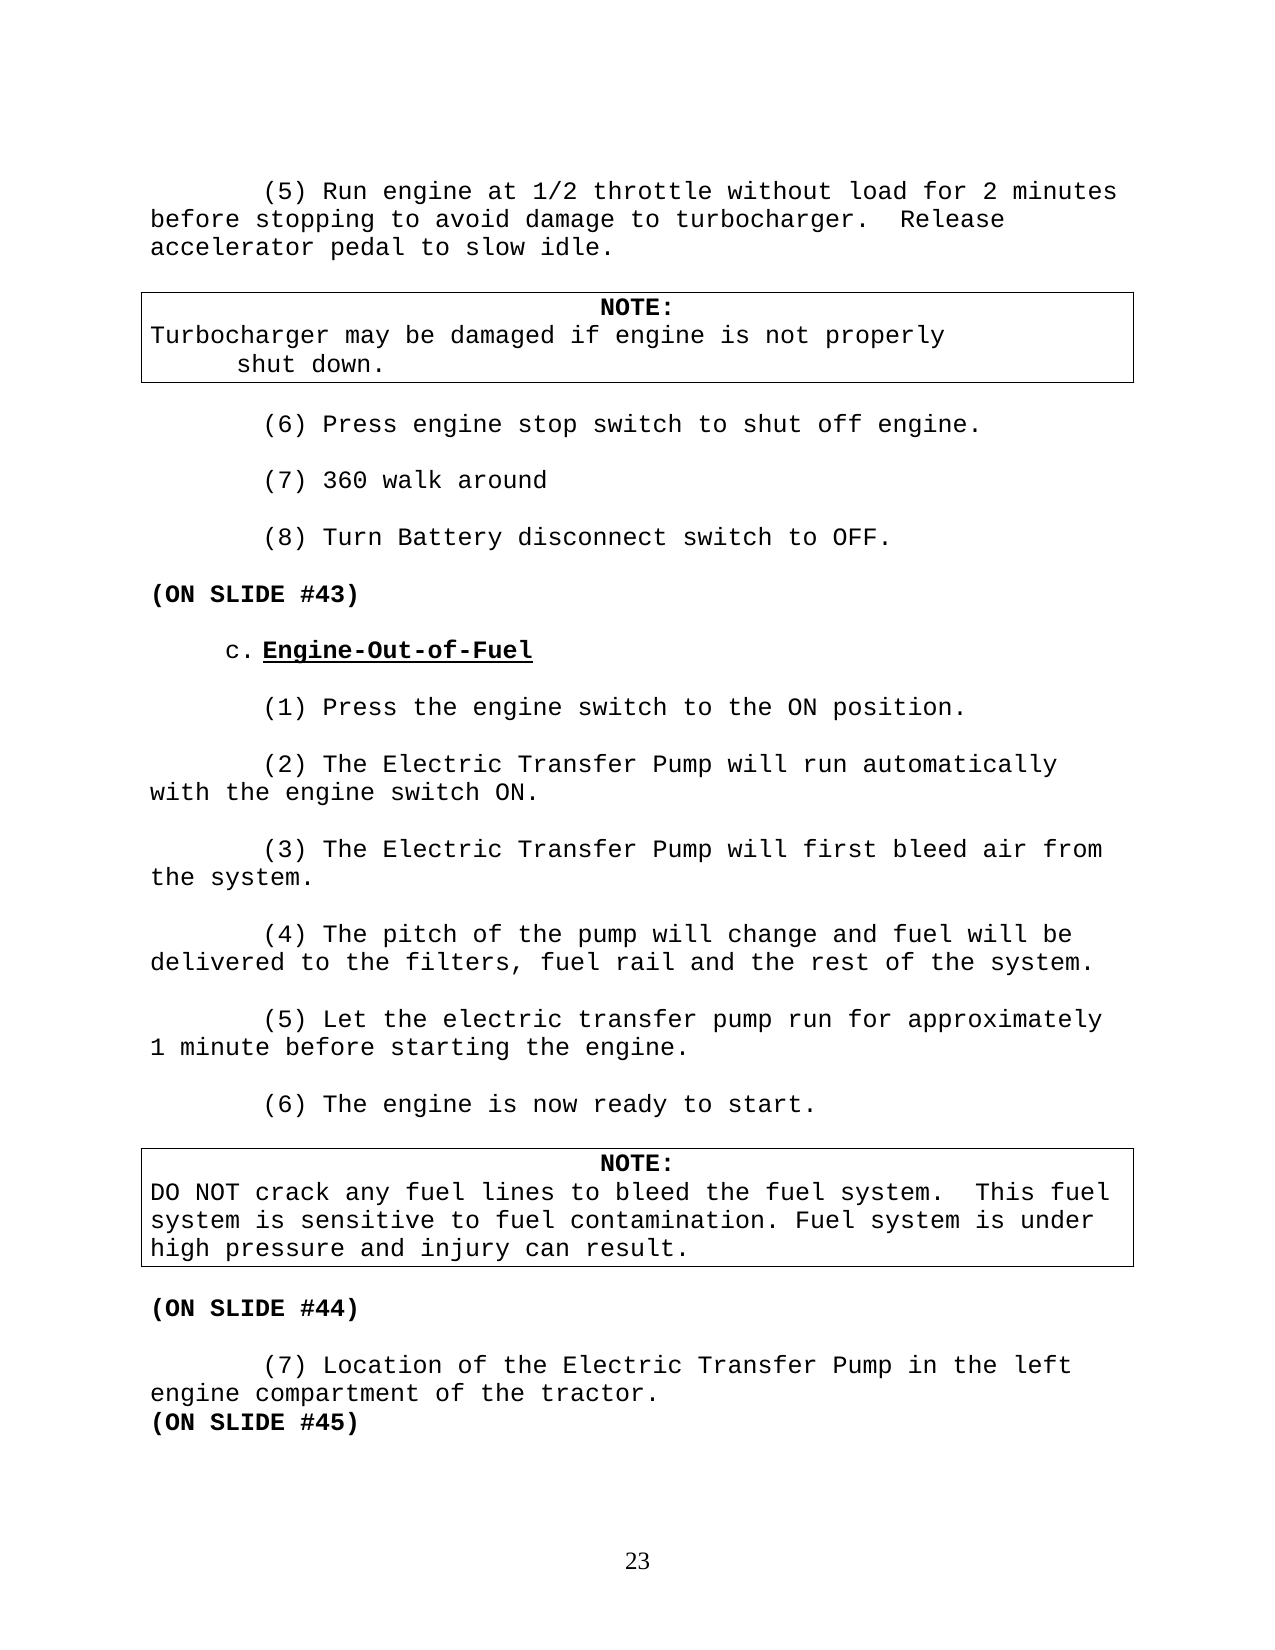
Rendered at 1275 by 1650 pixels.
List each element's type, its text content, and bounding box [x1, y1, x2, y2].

text (7) Location of the Electric Transfer Pump in the left engine compartment of the tractor. [150, 1352, 1125, 1409]
text DO NOT crack any fuel lines to bleed the fuel system. This fuel system is sensitive to fuel contamination. Fuel system is under high pressure and injury can result. [142, 1176, 1133, 1266]
text (ON SLIDE #44) [150, 1296, 1125, 1324]
text (ON SLIDE #43) [150, 581, 1125, 609]
text (5) Let the electric transfer pump run for approximately 1 minute before starting the engine. [150, 1006, 1125, 1063]
text (6) The engine is now ready to start. [150, 1091, 1125, 1119]
text (1) Press the engine switch to the ON position. [150, 694, 1125, 723]
text c. Engine-Out-of-Fuel [150, 638, 1125, 666]
text (4) The pitch of the pump will change and fuel will be delivered to the filters, fuel rail and the rest of the system. [150, 921, 1125, 978]
text (7) 360 walk around [150, 468, 1125, 496]
text (6) Press engine stop switch to shut off engine. [150, 411, 1125, 439]
text NOTE: [142, 293, 1133, 320]
text NOTE: [142, 1149, 1133, 1176]
text (5) Run engine at 1/2 throttle without load for 2 minutes before stopping to avoid damage to turbocharger. Release accelerator pedal to slow idle. [150, 178, 1125, 263]
text (2) The Electric Transfer Pump will run automatically with the engine switch ON. [150, 751, 1125, 808]
text Turbocharger may be damaged if engine is not properly shut down. [142, 320, 1133, 382]
text (8) Turn Battery disconnect switch to OFF. [150, 524, 1125, 553]
text (ON SLIDE #45) [150, 1409, 1125, 1437]
text (3) The Electric Transfer Pump will first bleed air from the system. [150, 836, 1125, 893]
